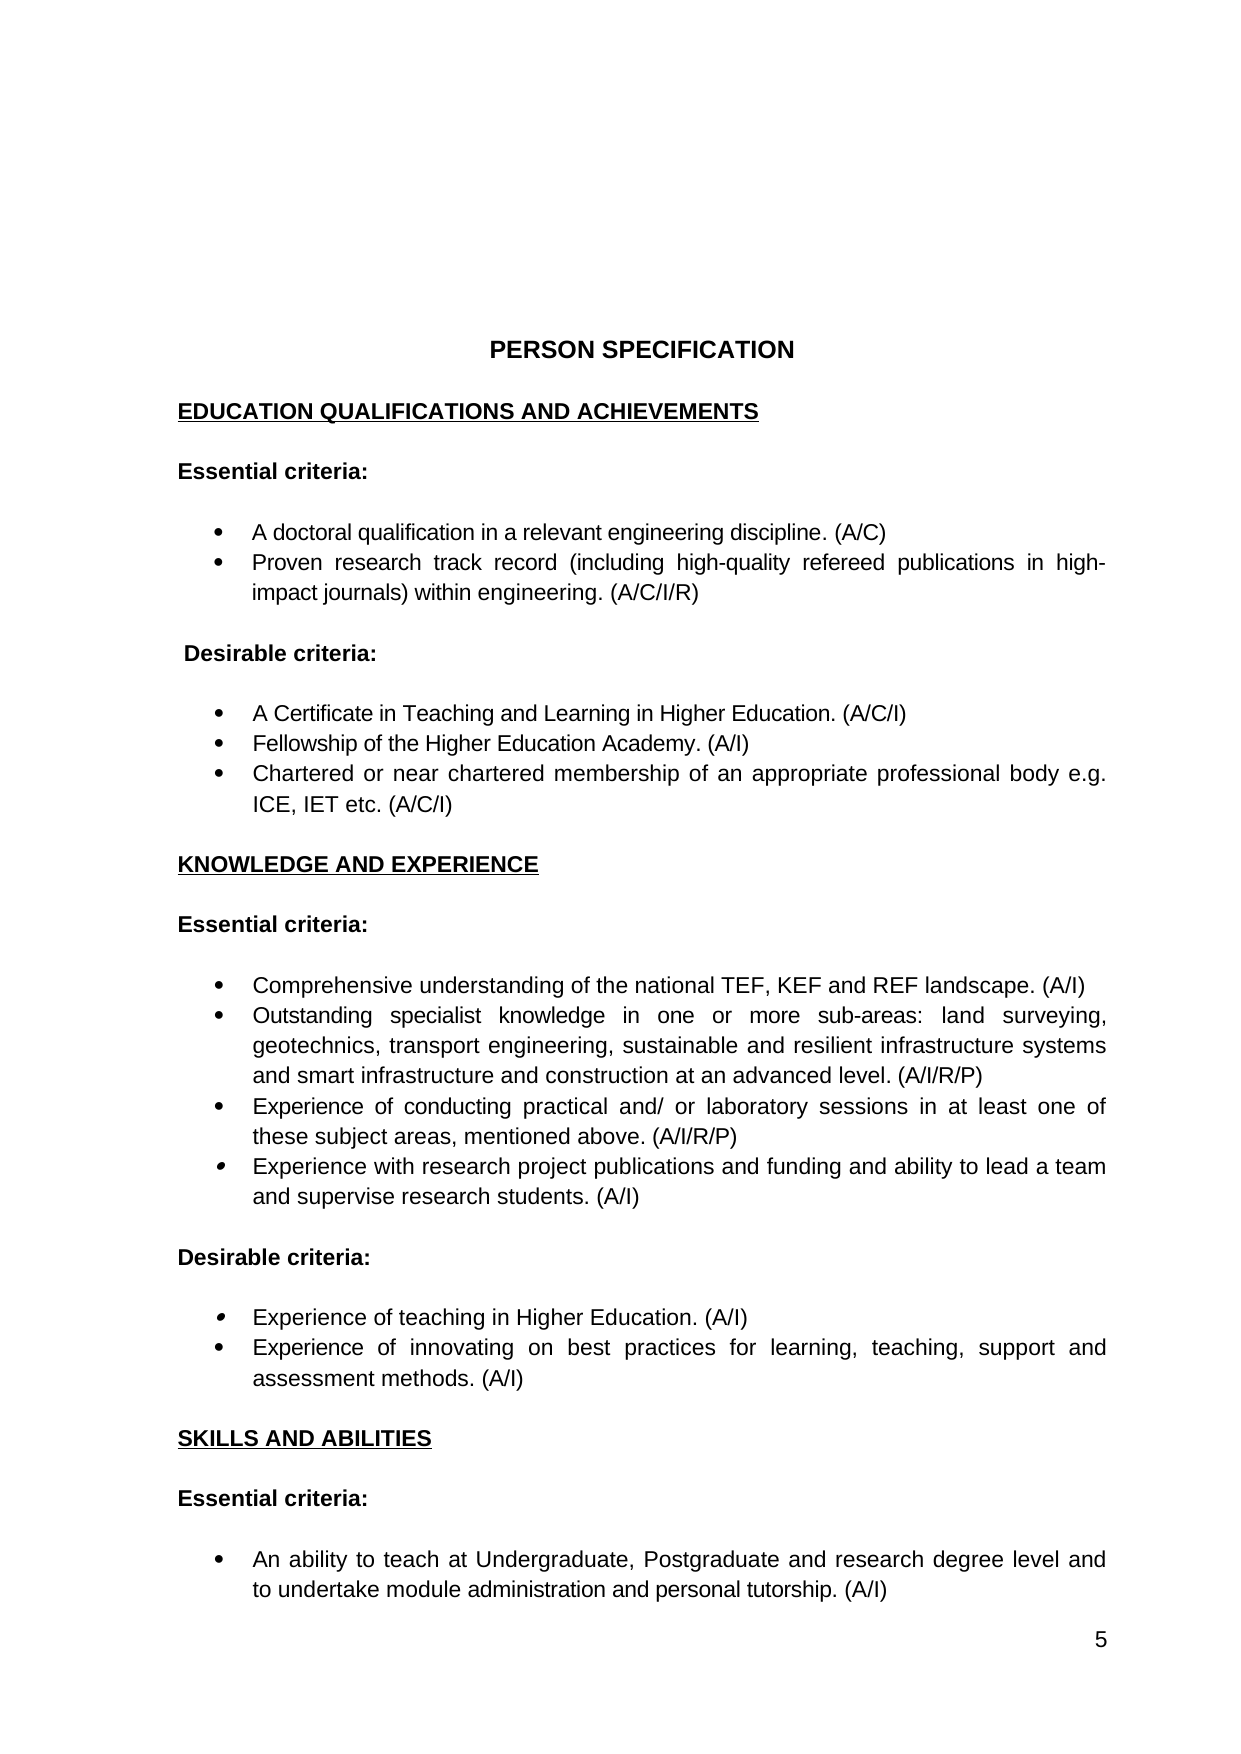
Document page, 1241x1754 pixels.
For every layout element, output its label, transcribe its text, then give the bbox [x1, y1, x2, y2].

list An ability to teach at Undergraduate, Postgraduate and research degree level and to undertake module administration and personal tutorship. (A/I) [215, 1546, 1107, 1602]
list A Certificate in Teaching and Learning in Higher Education. (A/C/I) [215, 700, 1107, 726]
text Essential criteria: [177, 1485, 1107, 1512]
text EDUCATION QUALIFICATIONS AND ACHIEVEMENTS [177, 398, 1107, 424]
text PERSON SPECIFICATION [177, 334, 1107, 363]
text KNOWLEDGE AND EXPERIENCE [177, 851, 1107, 877]
list Outstanding specialist knowledge in one or more sub-areas: land surveying, geotechnics, transport engineering, sustainable and resilient infrastructure systems and smart infrastructure and construction at an advanced level. (A/I/R/P) [215, 1002, 1107, 1089]
list A doctoral qualification in a relevant engineering discipline. (A/C) [214, 519, 1107, 545]
text SKILLS AND ABILITIES [177, 1425, 1107, 1451]
text Essential criteria: [177, 458, 1107, 484]
list Experience with research project publications and funding and ability to lead a team and supervise research students. (A/I) [215, 1153, 1107, 1209]
list Experience of innovating on best practices for learning, teaching, support and assessment methods. (A/I) [215, 1334, 1107, 1391]
text Essential criteria: [177, 911, 1107, 938]
list Proven research track record (including high-quality refereed publications in high-impact journals) within engineering. (A/C/I/R) [214, 549, 1107, 605]
list Fellowship of the Higher Education Academy. (A/I) [215, 730, 1107, 756]
list Experience of teaching in Higher Education. (A/I) [215, 1304, 1107, 1330]
list Chartered or near chartered membership of an appropriate professional body e.g. ICE, IET etc. (A/C/I) [215, 760, 1107, 817]
list Comprehensive understanding of the national TEF, KEF and REF landscape. (A/I) [215, 972, 1107, 998]
text Desirable criteria: [177, 639, 1107, 666]
text Desirable criteria: [177, 1244, 1107, 1270]
list Experience of conducting practical and/ or laboratory sessions in at least one of these subject areas, mentioned above. (A/I/R/P) [215, 1093, 1107, 1149]
